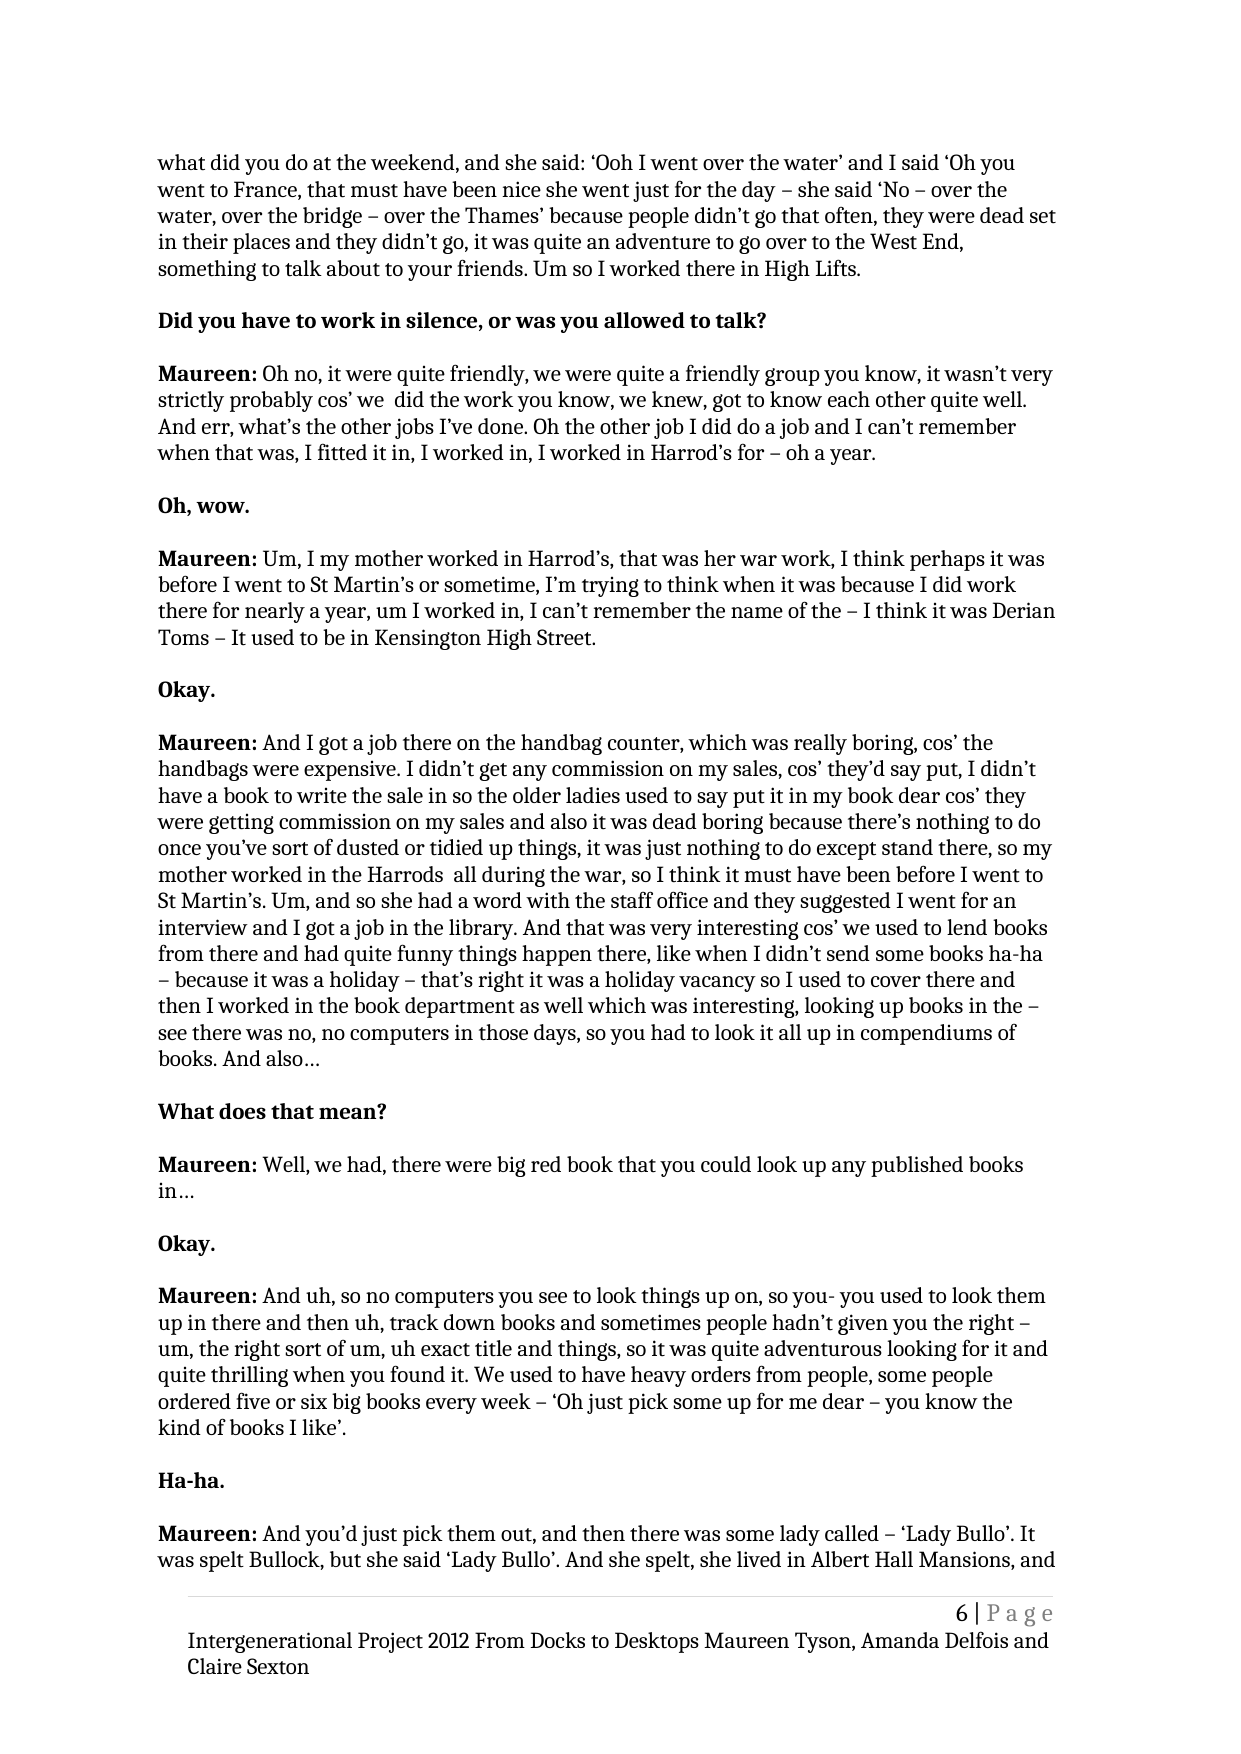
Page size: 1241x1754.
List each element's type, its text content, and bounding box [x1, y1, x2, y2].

text Did you have to work in silence, or was you allowed to talk? [158, 308, 1059, 334]
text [158, 1520, 1059, 1573]
text Maureen: Um, I my mother worked in Harrod’s, that was her war work, I think perhaps it was before I went to St Martin’s or sometime, I’m trying to think when it was because I did work there for nearly a year, um I worked in, I can’t remember the name of the – I think it was Derian Toms – It used to be in Kensington High Street. [158, 545, 1059, 651]
text What does that mean? [158, 1099, 1059, 1125]
text Oh, wow. [158, 493, 1059, 519]
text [158, 150, 1059, 282]
text Okay. [158, 677, 1059, 703]
text Maureen: Oh no, it were quite friendly, we were quite a friendly group you know, it wasn’t very strictly probably cos’ we did the work you know, we knew, got to know each other quite well. And err, what’s the other jobs I’ve done. Oh the other job I did do a job and I can’t remember when that was, I fitted it in, I worked in, I worked in Harrod’s for – oh a year. [158, 361, 1059, 466]
text Maureen: And I got a job there on the handbag counter, which was really boring, cos’ the handbags were expensive. I didn’t get any commission on my sales, cos’ they’d say put, I didn’t have a book to write the sale in so the older ladies used to say put it in my book dear cos’ they were getting commission on my sales and also it was dead boring because there’s nothing to do once you’ve sort of dusted or tidied up things, it was just nothing to do except stand there, so my mother worked in the Harrods all during the war, so I think it must have been before I went to St Martin’s. Um, and so she had a word with the staff office and they suggested I went for an interview and I got a job in the library. And that was very interesting cos’ we used to lend books from there and had quite funny things happen there, like when I didn’t send some books ha-ha – because it was a holiday – that’s right it was a holiday vacancy so I used to cover there and then I worked in the book department as well which was interesting, looking up books in the – see there was no, no computers in those days, so you had to look it all up in compendiums of books. And also… [158, 730, 1059, 1072]
text Okay. [158, 1231, 1059, 1257]
text Maureen: Well, we had, there were big red book that you could look up any published books in… [158, 1151, 1059, 1204]
text Maureen: And uh, so no computers you see to look things up on, so you- you used to look them up in there and then uh, track down books and sometimes people hadn’t given you the right – um, the right sort of um, uh exact title and things, so it was quite adventurous looking for it and quite thrilling when you found it. We used to have heavy orders from people, some people ordered five or six big books every week – ‘Oh just pick some up for me dear – you know the kind of books I like’. [158, 1283, 1059, 1441]
text Ha-ha. [158, 1468, 1059, 1494]
